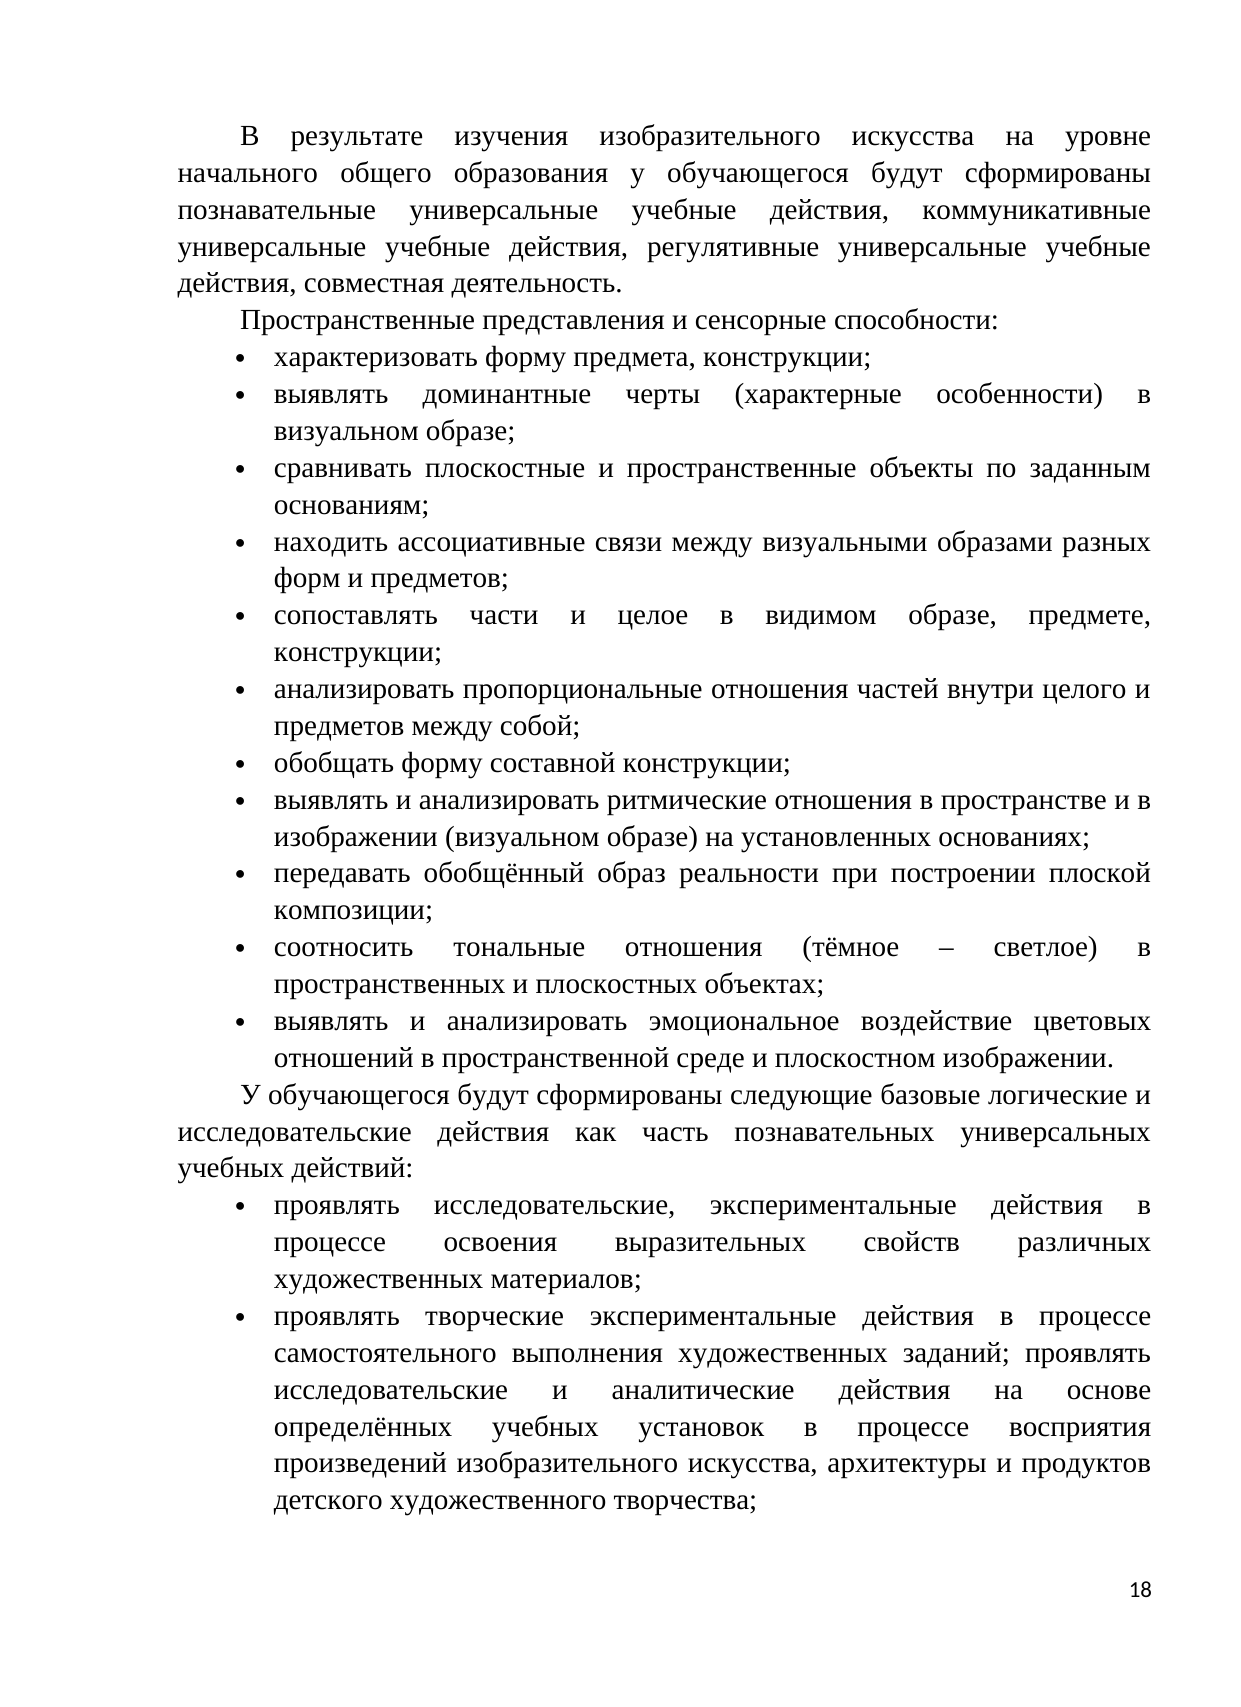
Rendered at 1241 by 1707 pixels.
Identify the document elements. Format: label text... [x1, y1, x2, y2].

list передавать обобщённый образ реальности при построении плоской композиции; [236, 856, 1152, 926]
list анализировать пропорциональные отношения частей внутри целого и предметов между собой; [236, 671, 1152, 742]
text Пространственные представления и сенсорные способности: [177, 302, 1152, 336]
list выявлять и анализировать эмоциональное воздействие цветовых отношений в пространственной среде и плоскостном изображении. [236, 1003, 1152, 1073]
list выявлять доминантные черты (характерные особенности) в визуальном образе; [236, 376, 1152, 447]
list соотносить тональные отношения (тёмное – светлое) в пространственных и плоскостных объектах; [236, 929, 1152, 1000]
list проявлять творческие экспериментальные действия в процессе самостоятельного выполнения художественных заданий; проявлять исследовательские и аналитические действия на основе определённых учебных установок в процессе восприятия произведений изобразительного искусства, архитектуры и продуктов детского художественного творчества; [236, 1298, 1152, 1516]
list выявлять и анализировать ритмические отношения в пространстве и в изображении (визуальном образе) на установленных основаниях; [236, 782, 1152, 852]
text У обучающегося будут сформированы следующие базовые логические и исследовательские действия как часть познавательных универсальных учебных действий: [177, 1077, 1152, 1184]
list находить ассоциативные связи между визуальными образами разных форм и предметов; [236, 524, 1152, 594]
list сравнивать плоскостные и пространственные объекты по заданным основаниям; [236, 450, 1152, 520]
list проявлять исследовательские, экспериментальные действия в процессе освоения выразительных свойств различных художественных материалов; [236, 1187, 1152, 1295]
list обобщать форму составной конструкции; [236, 745, 1152, 778]
list характеризовать форму предмета, конструкции; [236, 339, 1152, 373]
list сопоставлять части и целое в видимом образе, предмете, конструкции; [236, 597, 1152, 668]
text В результате изучения изобразительного искусства на уровне начального общего образования у обучающегося будут сформированы познавательные универсальные учебные действия, коммуникативные универсальные учебные действия, регулятивные универсальные учебные действия, совместная деятельность. [177, 118, 1152, 299]
